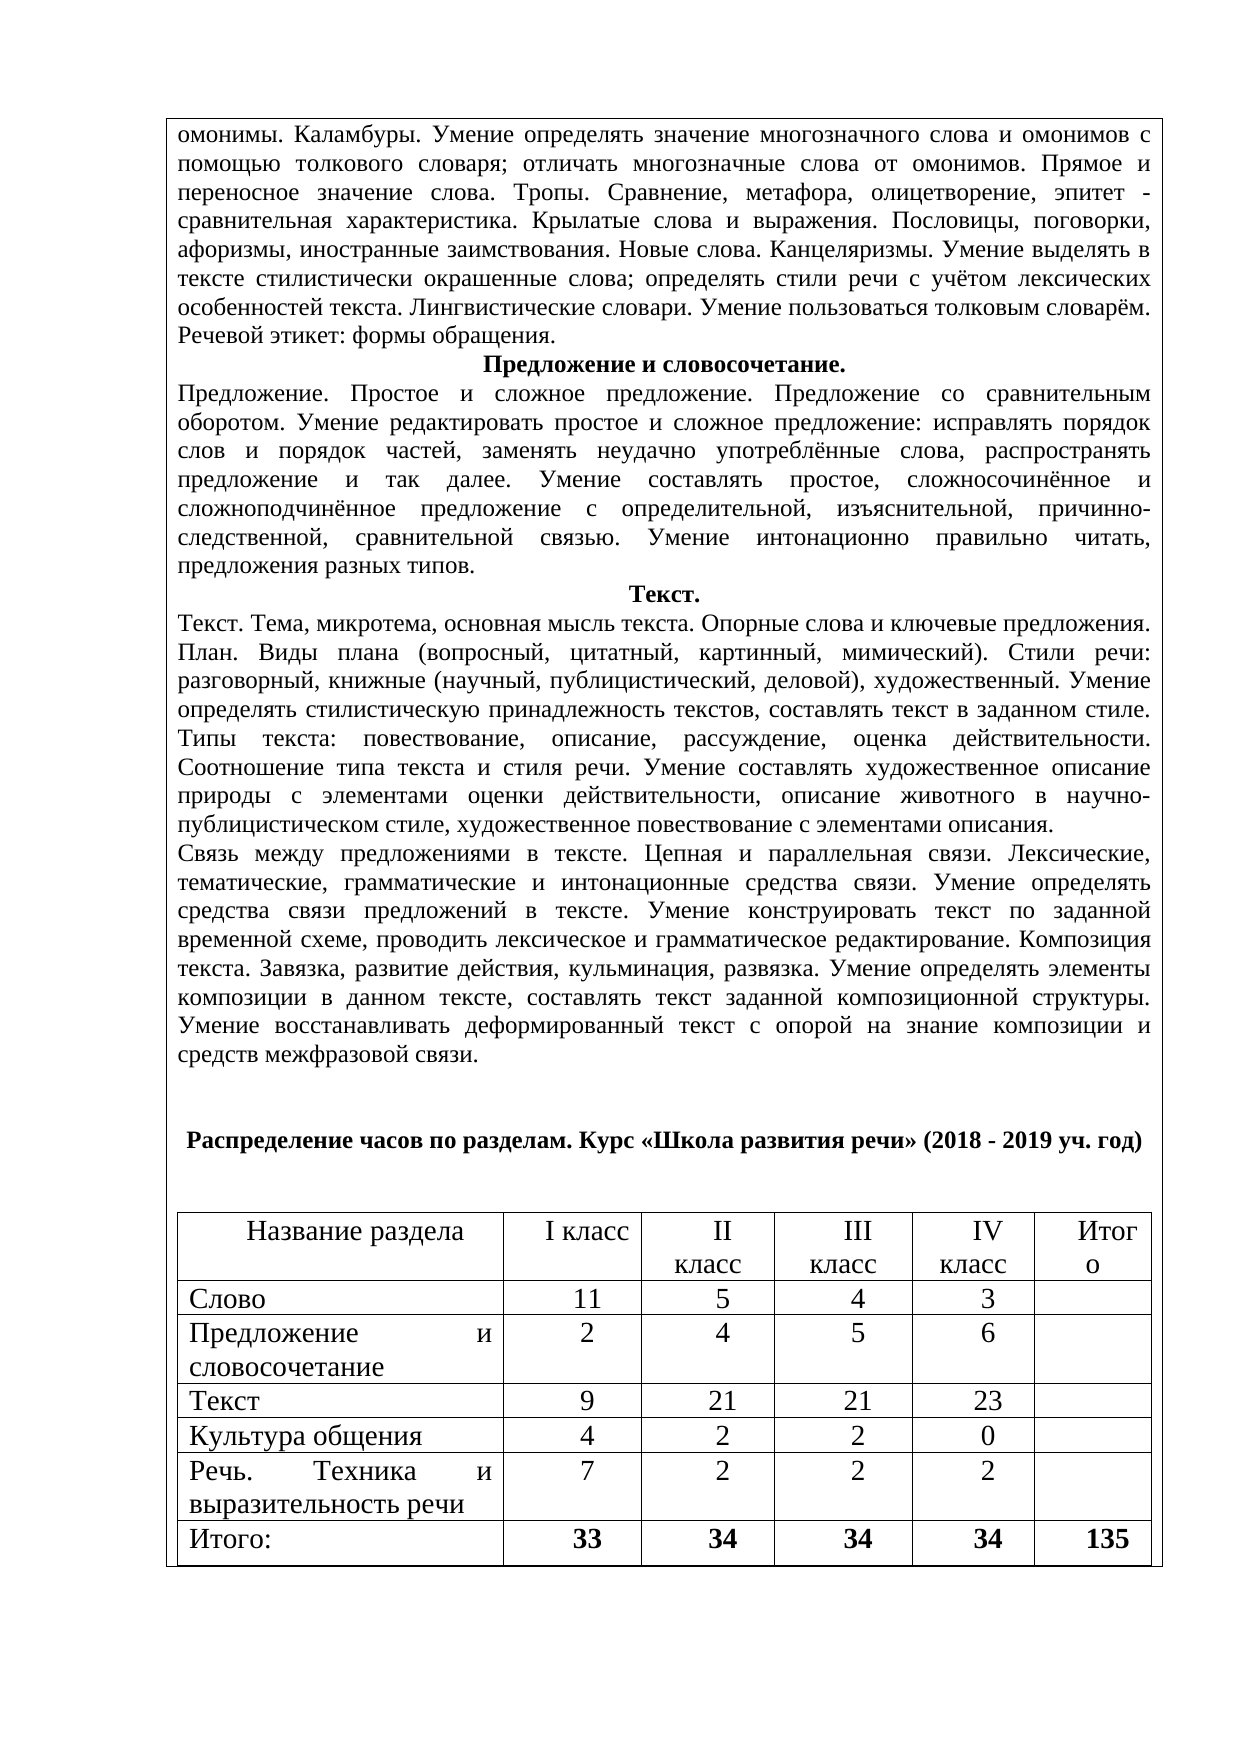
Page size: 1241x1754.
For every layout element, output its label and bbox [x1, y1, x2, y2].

table_cell [167, 119, 1162, 1566]
